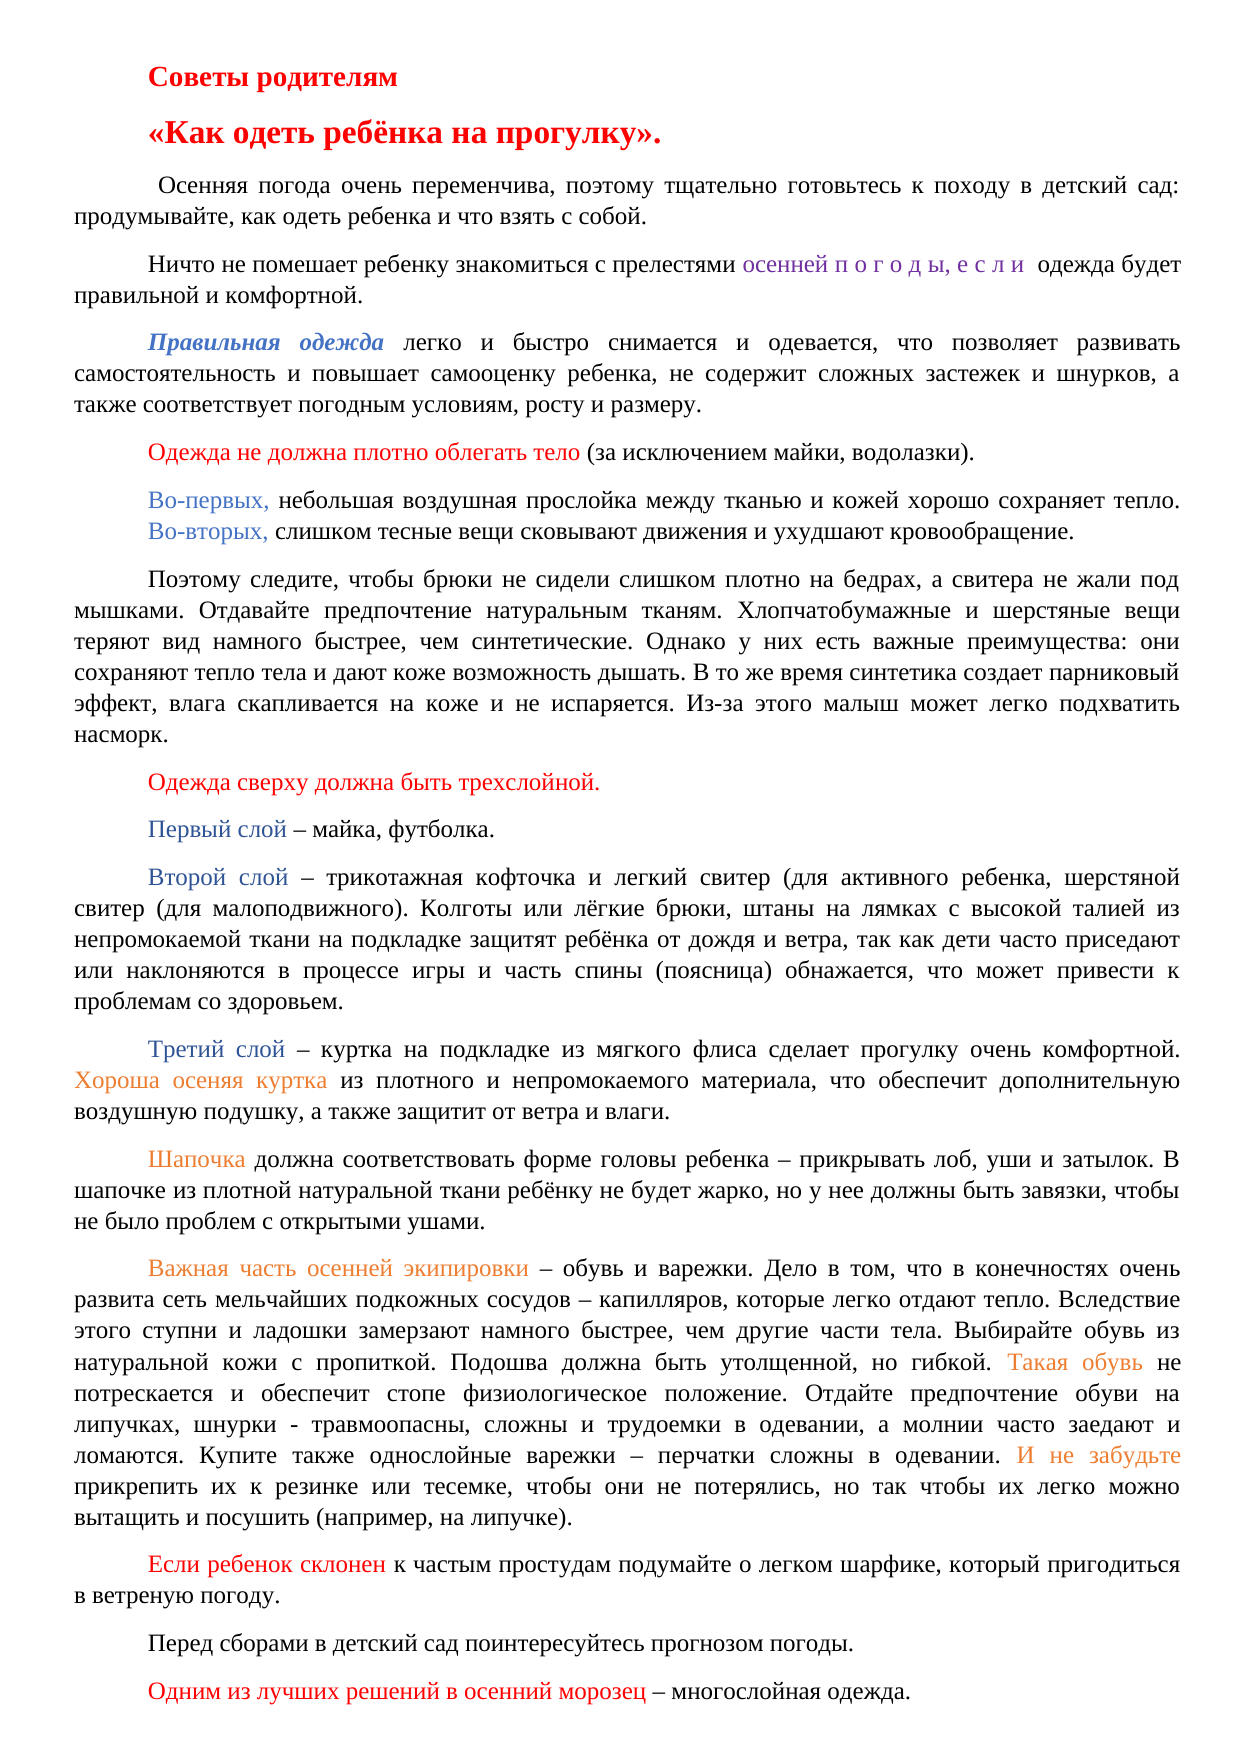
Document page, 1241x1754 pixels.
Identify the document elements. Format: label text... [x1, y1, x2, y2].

text «Как одеть ребёнка на прогулку». [74, 112, 1181, 150]
text Правильная одежда легко и быстро снимается и одевается, что позволяет развивать самостоятельность и повышает самооценку ребенка, не содержит сложных застежек и шнурков, а также соответствует погодным условиям, росту и размеру. [74, 327, 1181, 418]
text Во-первых, небольшая воздушная прослойка между тканью и кожей хорошо сохраняет тепло. Во-вторых, слишком тесные вещи сковывают движения и ухудшают кровообращение. [148, 485, 1181, 545]
text Первый слой – майка, футболка. [74, 814, 1181, 843]
text Важная часть осенней экипировки – обувь и варежки. Дело в том, что в конечностях очень развита сеть мельчайших подкожных сосудов – капилляров, которые легко отдают тепло. Вследствие этого ступни и ладошки замерзают намного быстрее, чем другие части тела. Выбирайте обувь из натуральной кожи с пропиткой. Подошва должна быть утолщенной, но гибкой. Такая обувь не потрескается и обеспечит стопе физиологическое положение. Отдайте предпочтение обуви на липучках, шнурки - травмоопасны, сложны и трудоемки в одевании, а молнии часто заедают и ломаются. Купите также однослойные варежки – перчатки сложны в одевании. И не забудьте прикрепить их к резинке или тесемке, чтобы они не потерялись, но так чтобы их легко можно вытащить и посушить (например, на липучке). [74, 1253, 1181, 1531]
text Советы родителям [74, 59, 1181, 93]
text Ничто не помешает ребенку знакомиться с прелестями осенней п о г о д ы, е с л и одежда будет правильной и комфортной. [74, 249, 1181, 308]
text Осенняя погода очень переменчива, поэтому тщательно готовьтесь к походу в детский сад: продумывайте, как одеть ребенка и что взять с собой. [74, 170, 1181, 230]
text Шапочка должна соответствовать форме головы ребенка – прикрывать лоб, уши и затылок. В шапочке из плотной натуральной ткани ребёнку не будет жарко, но у нее должны быть завязки, чтобы не было проблем с открытыми ушами. [74, 1144, 1181, 1234]
text Перед сборами в детский сад поинтересуйтесь прогнозом погоды. [74, 1628, 1181, 1657]
text Поэтому следите, чтобы брюки не сидели слишком плотно на бедрах, а свитера не жали под мышками. Отдавайте предпочтение натуральным тканям. Хлопчатобумажные и шерстяные вещи теряют вид намного быстрее, чем синтетические. Однако у них есть важные преимущества: они сохраняют тепло тела и дают коже возможность дышать. В то же время синтетика создает парниковый эффект, влага скапливается на коже и не испаряется. Из-за этого малыш может легко подхватить насморк. [74, 564, 1181, 748]
text Если ребенок склонен к частым простудам подумайте о легком шарфике, который пригодиться в ветреную погоду. [74, 1549, 1181, 1609]
text Одежда не должна плотно облегать тело (за исключением майки, водолазки). [74, 437, 1181, 466]
text Одежда сверху должна быть трехслойной. [74, 767, 1181, 795]
text Второй слой – трикотажная кофточка и легкий свитер (для активного ребенка, шерстяной свитер (для малоподвижного). Колготы или лёгкие брюки, штаны на лямках с высокой талией из непромокаемой ткани на подкладке защитят ребёнка от дождя и ветра, так как дети часто приседают или наклоняются в процессе игры и часть спины (поясница) обнажается, что может привести к проблемам со здоровьем. [74, 862, 1181, 1015]
text Одним из лучших решений в осенний морозец – многослойная одежда. [74, 1676, 1181, 1705]
text Третий слой – куртка на подкладке из мягкого флиса сделает прогулку очень комфортной. Хороша осеняя куртка из плотного и непромокаемого материала, что обеспечит дополнительную воздушную подушку, а также защитит от ветра и влаги. [74, 1034, 1181, 1125]
